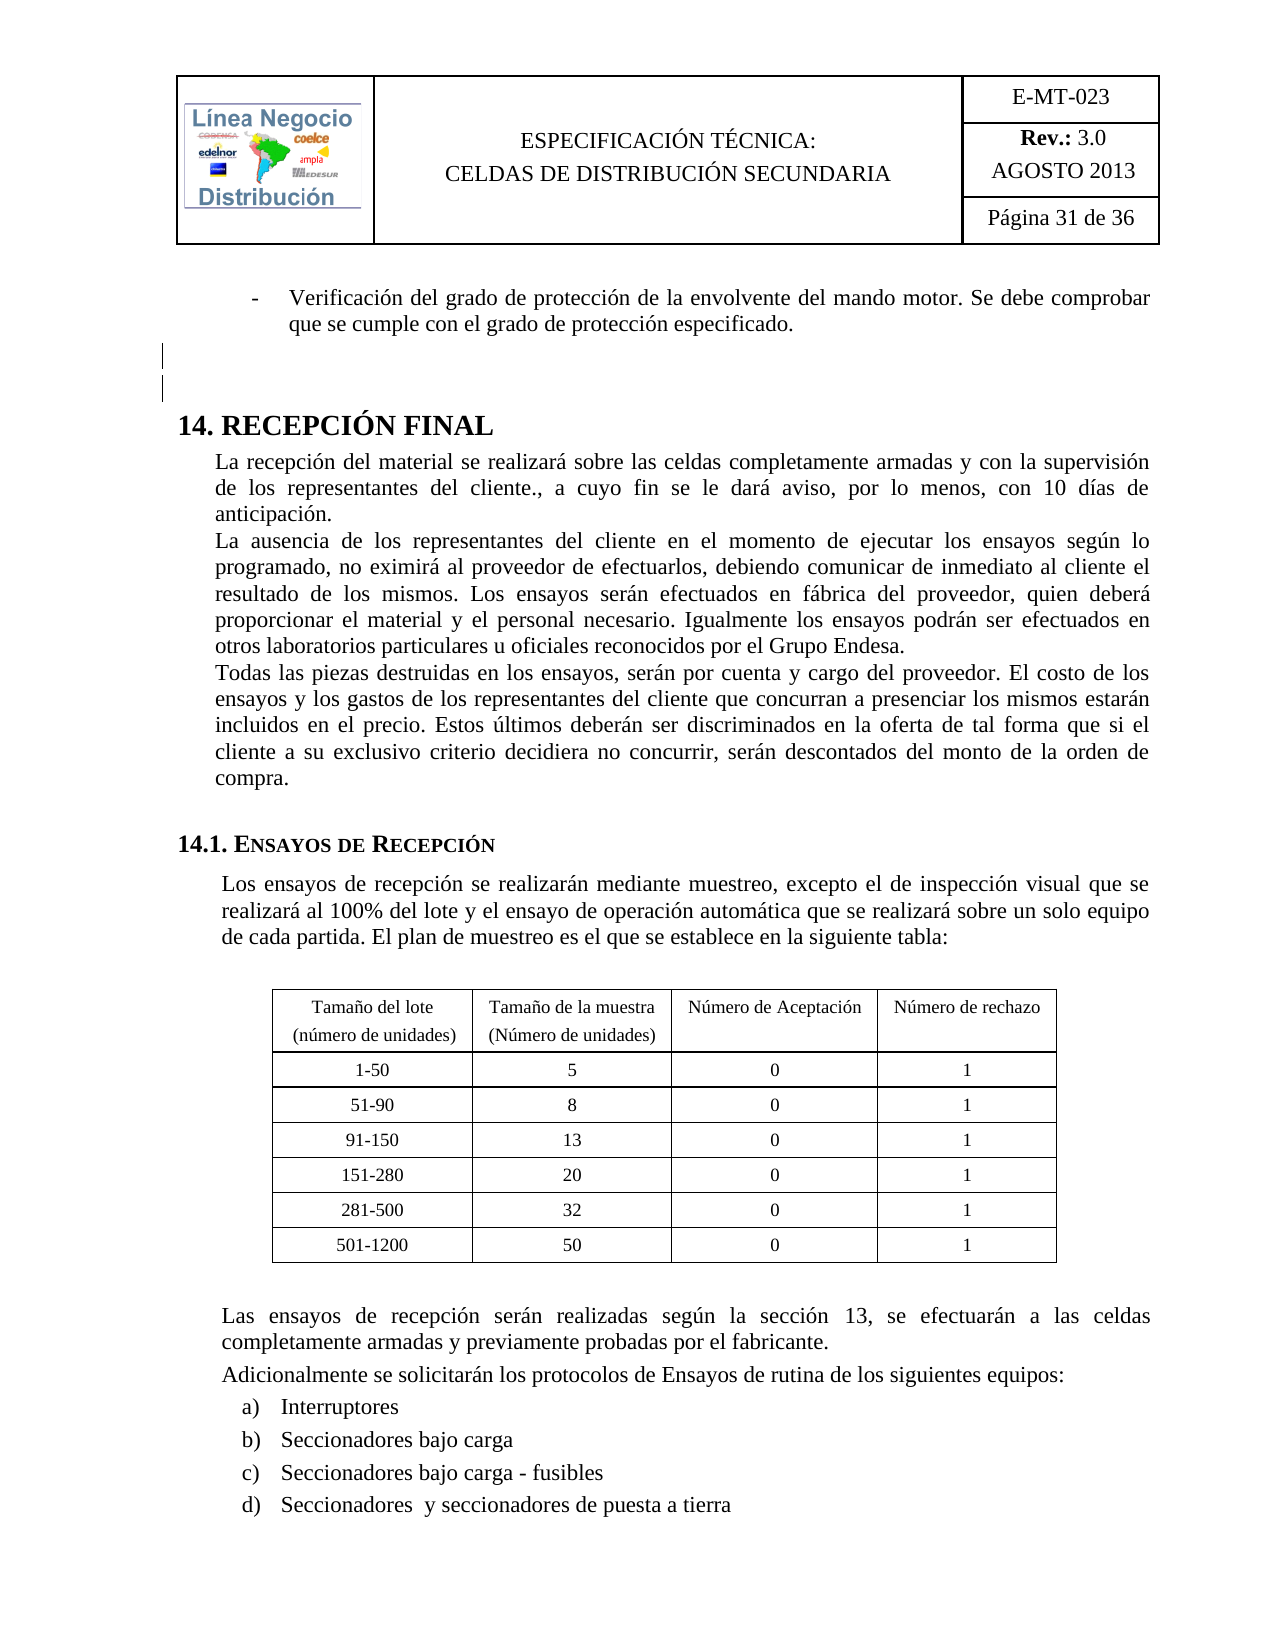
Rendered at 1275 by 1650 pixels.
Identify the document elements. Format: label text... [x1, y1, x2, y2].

picture [184, 103, 362, 210]
list Seccionadores bajo carga - fusibles [242, 1459, 1152, 1485]
list Seccionadores bajo carga [242, 1426, 1152, 1452]
table_cell 5 [473, 1053, 671, 1086]
table_header Tamaño de la muestra (Número de unidades) [473, 990, 671, 1051]
table_cell 0 [672, 1123, 877, 1157]
table_cell 1 [878, 1123, 1056, 1157]
text La recepción del material se realizará sobre las celdas completamente armadas y con la supervisión de los representantes del cliente., a cuyo fin se le dará aviso, por lo menos, con 10 días de anticipación. [215, 448, 1152, 527]
table_cell 0 [672, 1053, 877, 1086]
text Ensayos de Recepción [177, 829, 1152, 858]
table_cell 51-90 [273, 1088, 472, 1122]
table_cell 8 [473, 1088, 671, 1122]
table_cell 13 [473, 1123, 671, 1157]
table_cell 151-280 [273, 1158, 472, 1192]
table_cell 0 [672, 1228, 877, 1262]
list Seccionadores y seccionadores de puesta a tierra [242, 1491, 1152, 1518]
table_cell 50 [473, 1228, 671, 1262]
table_cell 0 [672, 1088, 877, 1122]
table_cell 91-150 [273, 1123, 472, 1157]
table_cell 32 [473, 1193, 671, 1227]
text Adicionalmente se solicitarán los protocolos de Ensayos de rutina de los siguientes equipos: [221, 1361, 1152, 1387]
table_cell 1 [878, 1193, 1056, 1227]
text RECEPCIÓN final [177, 408, 1152, 442]
table_cell 1 [878, 1053, 1056, 1086]
table_cell 281-500 [273, 1193, 472, 1227]
table_header Número de rechazo [878, 990, 1056, 1051]
text Todas las piezas destruidas en los ensayos, serán por cuenta y cargo del proveedor. El costo de los ensayos y los gastos de los representantes del cliente que concurran a presenciar los mismos estarán incluidos en el precio. Estos últimos deberán ser discriminados en la oferta de tal forma que si el cliente a su exclusivo criterio decidiera no concurrir, serán descontados del monto de la orden de compra. [215, 659, 1152, 790]
table_cell 1 [878, 1088, 1056, 1122]
list Verificación del grado de protección de la envolvente del mando motor. Se debe comprobar que se cumple con el grado de protección especificado. [251, 284, 1152, 337]
table_header Número de Aceptación [672, 990, 877, 1051]
text Los ensayos de recepción se realizarán mediante muestreo, excepto el de inspección visual que se realizará al 100% del lote y el ensayo de operación automática que se realizará sobre un solo equipo de cada partida. El plan de muestreo es el que se establece en la siguiente tabla: [221, 871, 1152, 949]
text La ausencia de los representantes del cliente en el momento de ejecutar los ensayos según lo programado, no eximirá al proveedor de efectuarlos, debiendo comunicar de inmediato al cliente el resultado de los mismos. Los ensayos serán efectuados en fábrica del proveedor, quien deberá proporcionar el material y el personal necesario. Igualmente los ensayos podrán ser efectuados en otros laboratorios particulares u oficiales reconocidos por el Grupo Endesa. [215, 527, 1152, 659]
table_cell 20 [473, 1158, 671, 1192]
table_cell 1 [878, 1228, 1056, 1262]
list Interruptores [242, 1393, 1152, 1420]
table_cell 1-50 [273, 1053, 472, 1086]
table_cell 501-1200 [273, 1228, 472, 1262]
table_cell 0 [672, 1158, 877, 1192]
table_cell 0 [672, 1193, 877, 1227]
table_cell 1 [878, 1158, 1056, 1192]
table_header Tamaño del lote (número de unidades) [273, 990, 472, 1051]
